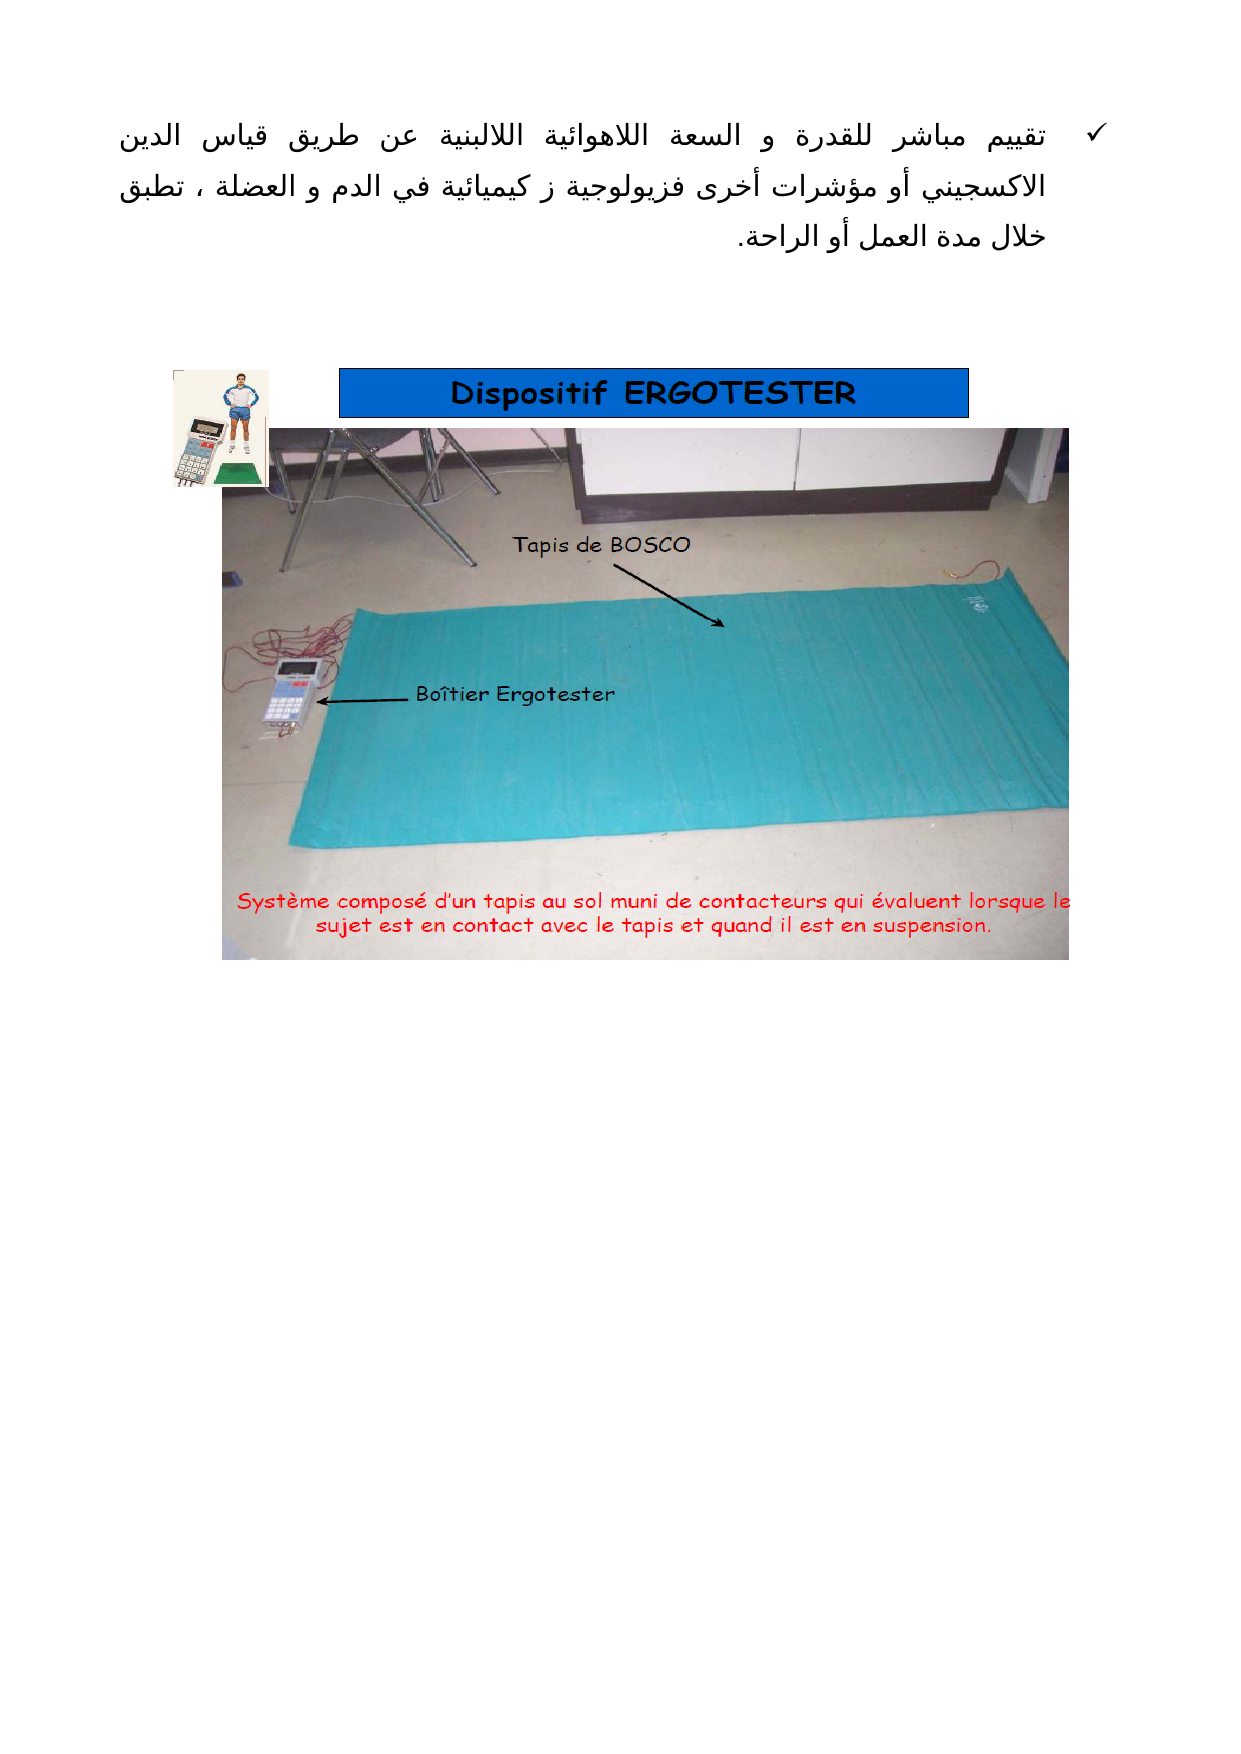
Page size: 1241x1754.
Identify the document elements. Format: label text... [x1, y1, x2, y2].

list تقييم مباشر للقدرة و السعة اللاهوائية اللالبنية عن طريق قياس الدين الاكسجيني أو مؤشرات أخرى فزيولوجية ز كيميائية في الدم و العضلة ، تطبق خلال مدة العمل أو الراحة. [118, 118, 1084, 252]
picture [170, 364, 1070, 960]
